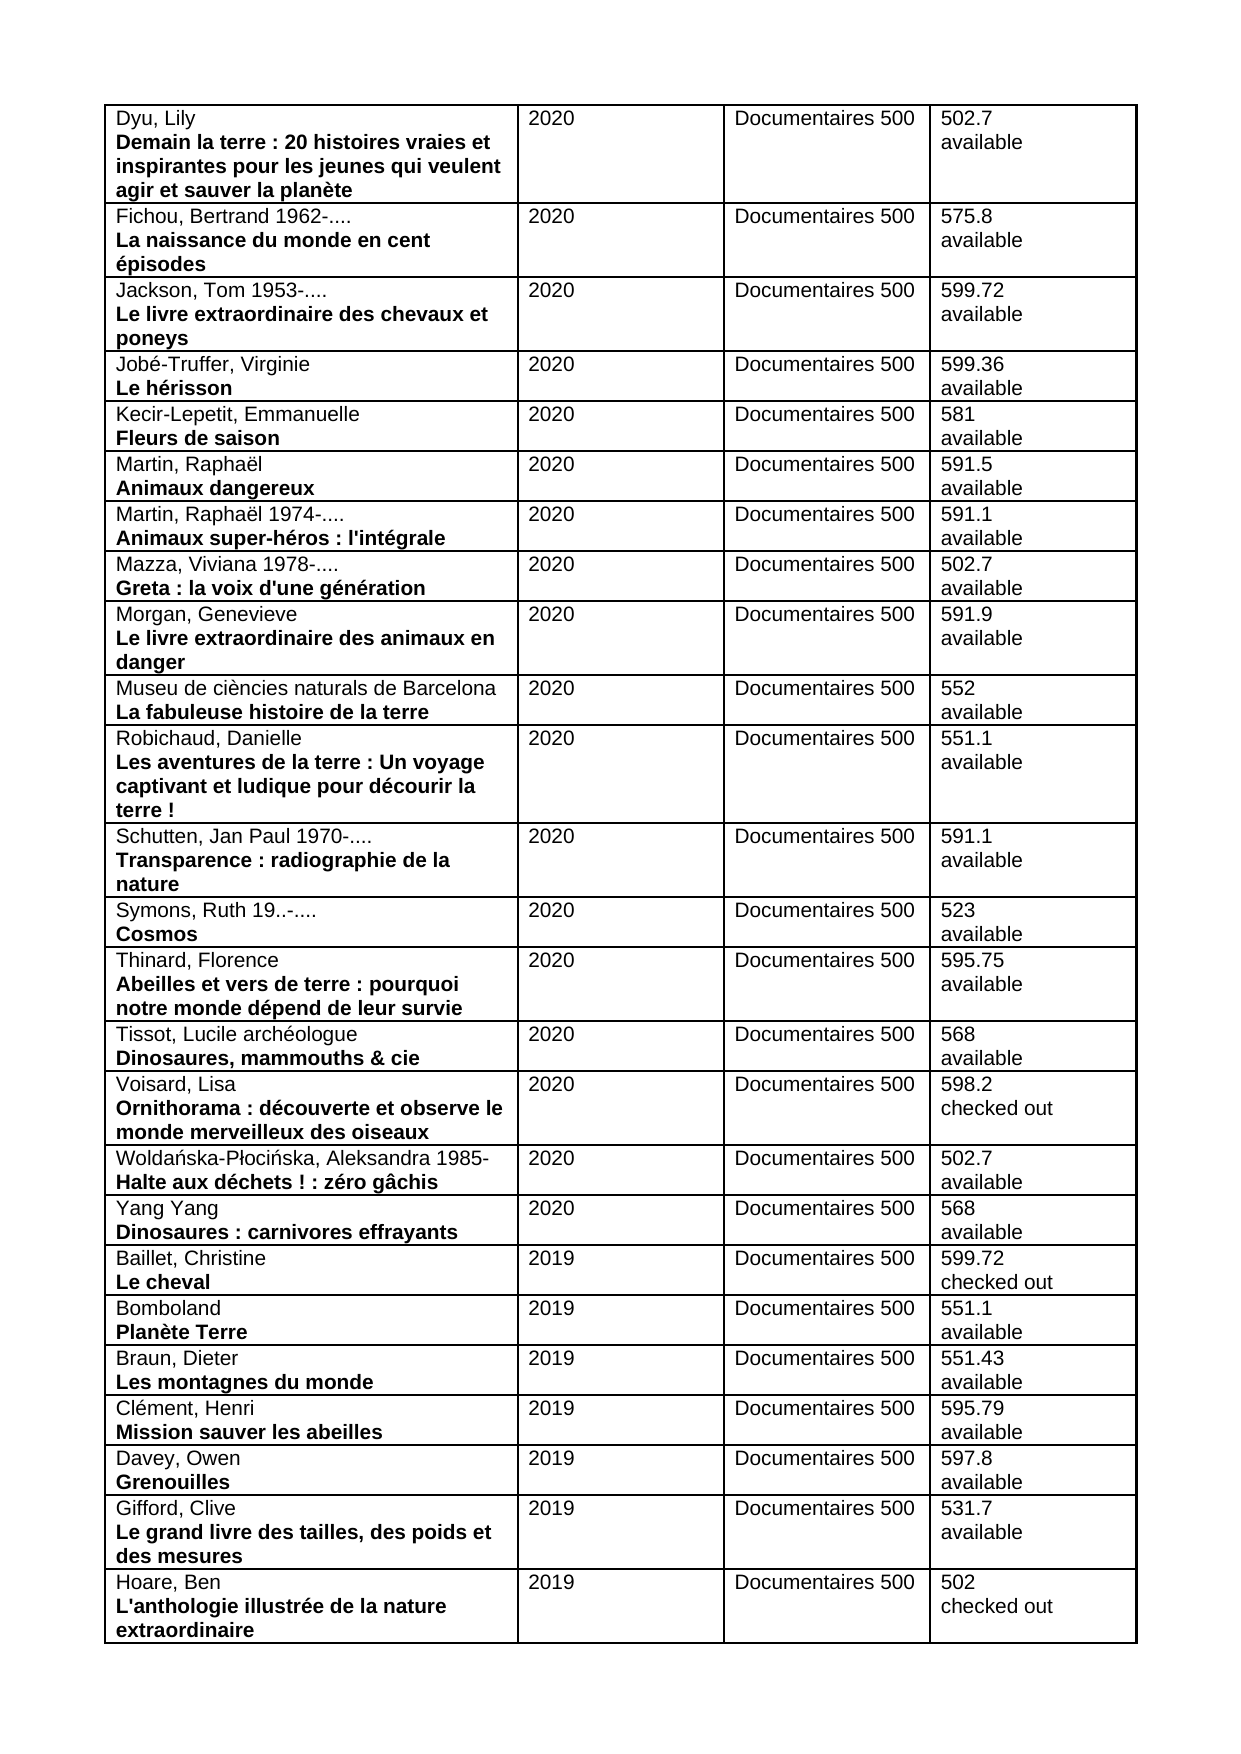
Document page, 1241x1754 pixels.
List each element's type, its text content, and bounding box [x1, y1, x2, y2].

table_cell Documentaires 500 [725, 106, 929, 202]
table_cell Baillet, Christine Le cheval [106, 1246, 517, 1294]
table_cell 595.79 available [931, 1396, 1135, 1444]
table_cell 502.7 available [931, 1146, 1135, 1194]
table_cell Documentaires 500 [725, 1022, 929, 1070]
table_cell Documentaires 500 [725, 204, 929, 276]
table_cell Voisard, Lisa Ornithorama : découverte et observe le monde merveilleux des oiseaux [106, 1072, 517, 1144]
table_cell 551.1 available [931, 1296, 1135, 1344]
table_cell 2020 [519, 106, 723, 202]
table_cell 2020 [519, 352, 723, 400]
table_cell Documentaires 500 [725, 1496, 929, 1568]
table_cell 575.8 available [931, 204, 1135, 276]
table_cell 502 checked out [931, 1570, 1135, 1642]
table_cell 2019 [519, 1446, 723, 1494]
table_cell Documentaires 500 [725, 602, 929, 674]
table_cell Documentaires 500 [725, 1072, 929, 1144]
table_cell 2019 [519, 1496, 723, 1568]
table_cell 2020 [519, 898, 723, 946]
table_cell Jackson, Tom 1953-.... Le livre extraordinaire des chevaux et poneys [106, 278, 517, 350]
table_cell 2020 [519, 824, 723, 896]
table_cell 2020 [519, 676, 723, 724]
table_cell Symons, Ruth 19..-.... Cosmos [106, 898, 517, 946]
table_cell Tissot, Lucile archéologue Dinosaures, mammouths & cie [106, 1022, 517, 1070]
table_cell 523 available [931, 898, 1135, 946]
table_cell 2019 [519, 1346, 723, 1394]
table_cell Documentaires 500 [725, 676, 929, 724]
table_cell Gifford, Clive Le grand livre des tailles, des poids et des mesures [106, 1496, 517, 1568]
table_cell 2019 [519, 1570, 723, 1642]
table_cell 595.75 available [931, 948, 1135, 1020]
table_cell Documentaires 500 [725, 1446, 929, 1494]
table_cell Martin, Raphaël Animaux dangereux [106, 452, 517, 500]
table_cell 2020 [519, 1196, 723, 1244]
table_cell 581 available [931, 402, 1135, 450]
table_cell 598.2 checked out [931, 1072, 1135, 1144]
table_cell Kecir-Lepetit, Emmanuelle Fleurs de saison [106, 402, 517, 450]
table_cell Documentaires 500 [725, 278, 929, 350]
table_cell 2020 [519, 452, 723, 500]
table_cell Hoare, Ben L'anthologie illustrée de la nature extraordinaire [106, 1570, 517, 1642]
table_cell Documentaires 500 [725, 1246, 929, 1294]
table_cell 2020 [519, 402, 723, 450]
table_cell Museu de ciències naturals de Barcelona La fabuleuse histoire de la terre [106, 676, 517, 724]
table_cell 2019 [519, 1396, 723, 1444]
table_cell Documentaires 500 [725, 824, 929, 896]
table_cell 2020 [519, 502, 723, 550]
table_cell Documentaires 500 [725, 1396, 929, 1444]
table_cell Morgan, Genevieve Le livre extraordinaire des animaux en danger [106, 602, 517, 674]
table_cell Jobé-Truffer, Virginie Le hérisson [106, 352, 517, 400]
table_cell 2020 [519, 948, 723, 1020]
table_cell 2020 [519, 1022, 723, 1070]
table_cell 591.5 available [931, 452, 1135, 500]
table_cell 568 available [931, 1196, 1135, 1244]
table_cell Braun, Dieter Les montagnes du monde [106, 1346, 517, 1394]
table_cell 502.7 available [931, 106, 1135, 202]
table_cell 591.1 available [931, 824, 1135, 896]
table_cell 502.7 available [931, 552, 1135, 600]
table_cell 2019 [519, 1246, 723, 1294]
table_cell Dyu, Lily Demain la terre : 20 histoires vraies et inspirantes pour les jeunes qui veulent agir et sauver la planète [106, 106, 517, 202]
table_cell 2020 [519, 1072, 723, 1144]
table_cell Martin, Raphaël 1974-.... Animaux super-héros : l'intégrale [106, 502, 517, 550]
table_cell Documentaires 500 [725, 502, 929, 550]
table_cell Documentaires 500 [725, 1346, 929, 1394]
table_cell 568 available [931, 1022, 1135, 1070]
table_cell Robichaud, Danielle Les aventures de la terre : Un voyage captivant et ludique pour décourir la terre ! [106, 726, 517, 822]
table_cell 2020 [519, 1146, 723, 1194]
table_cell Documentaires 500 [725, 402, 929, 450]
table_cell 531.7 available [931, 1496, 1135, 1568]
table_cell Thinard, Florence Abeilles et vers de terre : pourquoi notre monde dépend de leur survie [106, 948, 517, 1020]
table_cell Documentaires 500 [725, 552, 929, 600]
table_cell Davey, Owen Grenouilles [106, 1446, 517, 1494]
table_cell 591.9 available [931, 602, 1135, 674]
table_cell Documentaires 500 [725, 1570, 929, 1642]
table_cell 551.1 available [931, 726, 1135, 822]
table_cell Mazza, Viviana 1978-.... Greta : la voix d'une génération [106, 552, 517, 600]
table_cell 2020 [519, 602, 723, 674]
table_cell 597.8 available [931, 1446, 1135, 1494]
table_cell 2020 [519, 204, 723, 276]
table_cell 599.72 available [931, 278, 1135, 350]
table_cell Documentaires 500 [725, 1146, 929, 1194]
table_cell 2020 [519, 552, 723, 600]
table_cell Documentaires 500 [725, 726, 929, 822]
table_cell Documentaires 500 [725, 452, 929, 500]
table_cell Schutten, Jan Paul 1970-.... Transparence : radiographie de la nature [106, 824, 517, 896]
table_cell Clément, Henri Mission sauver les abeilles [106, 1396, 517, 1444]
table_cell 591.1 available [931, 502, 1135, 550]
table_cell Documentaires 500 [725, 948, 929, 1020]
table_cell 552 available [931, 676, 1135, 724]
table_cell 2019 [519, 1296, 723, 1344]
table_cell Documentaires 500 [725, 1296, 929, 1344]
table_cell 599.36 available [931, 352, 1135, 400]
table_cell Fichou, Bertrand 1962-.... La naissance du monde en cent épisodes [106, 204, 517, 276]
table_cell 2020 [519, 726, 723, 822]
table_cell Documentaires 500 [725, 352, 929, 400]
table_cell 551.43 available [931, 1346, 1135, 1394]
table_cell 2020 [519, 278, 723, 350]
table_cell Documentaires 500 [725, 1196, 929, 1244]
table_cell Bomboland Planète Terre [106, 1296, 517, 1344]
table_cell Woldańska-Płocińska, Aleksandra 1985- Halte aux déchets ! : zéro gâchis [106, 1146, 517, 1194]
table_cell 599.72 checked out [931, 1246, 1135, 1294]
table_cell Documentaires 500 [725, 898, 929, 946]
table_cell Yang Yang Dinosaures : carnivores effrayants [106, 1196, 517, 1244]
